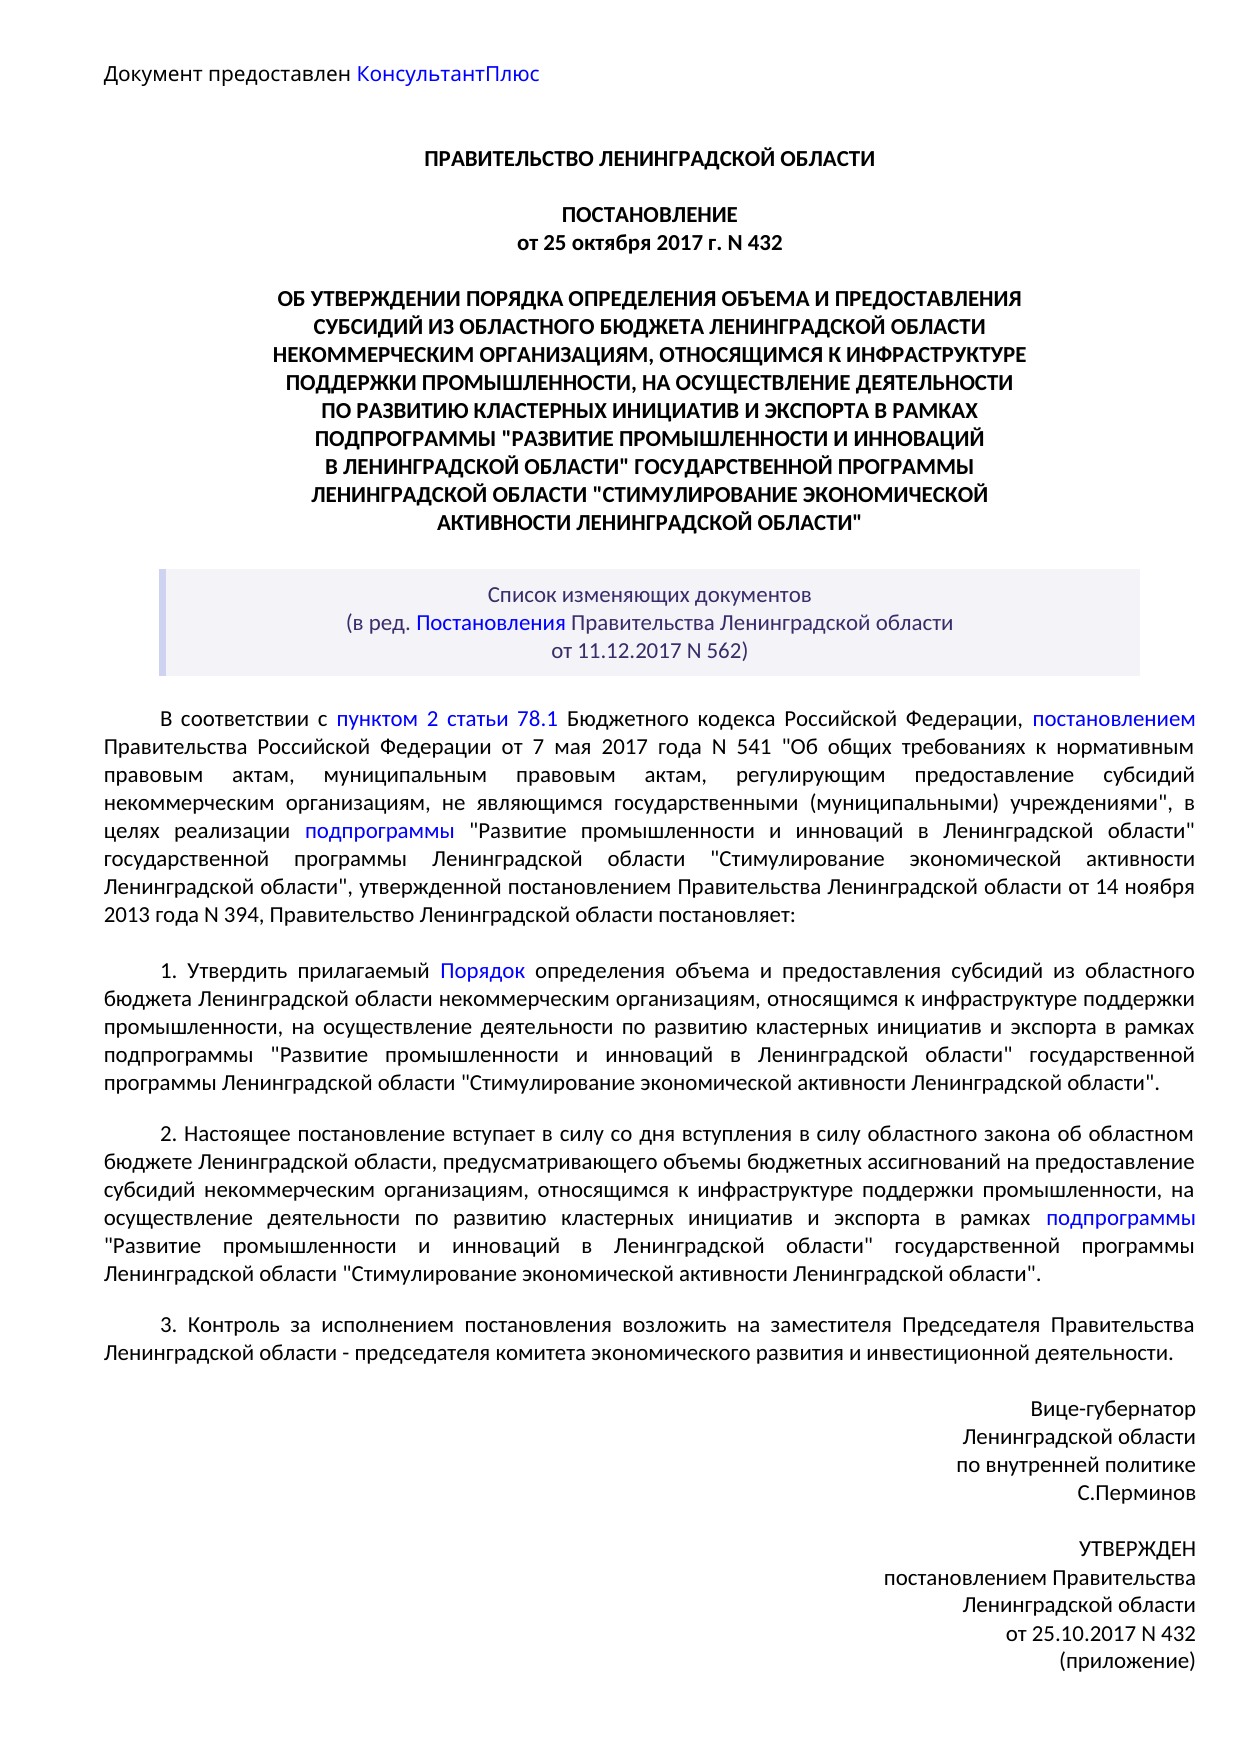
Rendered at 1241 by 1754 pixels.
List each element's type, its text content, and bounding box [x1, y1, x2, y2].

title НЕКОММЕРЧЕСКИМ ОРГАНИЗАЦИЯМ, ОТНОСЯЩИМСЯ К ИНФРАСТРУКТУРЕ [103, 340, 1196, 368]
title АКТИВНОСТИ ЛЕНИНГРАДСКОЙ ОБЛАСТИ" [103, 508, 1196, 536]
text Ленинградской области [103, 1591, 1196, 1619]
text (приложение) [103, 1647, 1196, 1675]
text 2. Настоящее постановление вступает в силу со дня вступления в силу областного закона об областном бюджете Ленинградской области, предусматривающего объемы бюджетных ассигнований на предоставление субсидий некоммерческим организациям, относящимся к инфраструктуре поддержки промышленности, на осуществление деятельности по развитию кластерных инициатив и экспорта в рамках подпрограммы "Развитие промышленности и инноваций в Ленинградской области" государственной программы Ленинградской области "Стимулирование экономической активности Ленинградской области". [103, 1119, 1196, 1287]
title ПРАВИТЕЛЬСТВО ЛЕНИНГРАДСКОЙ ОБЛАСТИ [103, 144, 1196, 172]
title В ЛЕНИНГРАДСКОЙ ОБЛАСТИ" ГОСУДАРСТВЕННОЙ ПРОГРАММЫ [103, 452, 1196, 480]
title ОБ УТВЕРЖДЕНИИ ПОРЯДКА ОПРЕДЕЛЕНИЯ ОБЪЕМА И ПРЕДОСТАВЛЕНИЯ [103, 284, 1196, 312]
text 1. Утвердить прилагаемый Порядок определения объема и предоставления субсидий из областного бюджета Ленинградской области некоммерческим организациям, относящимся к инфраструктуре поддержки промышленности, на осуществление деятельности по развитию кластерных инициатив и экспорта в рамках подпрограммы "Развитие промышленности и инноваций в Ленинградской области" государственной программы Ленинградской области "Стимулирование экономической активности Ленинградской области". [103, 956, 1196, 1096]
text от 25.10.2017 N 432 [103, 1619, 1196, 1647]
text по внутренней политике [103, 1451, 1196, 1478]
table_header Список изменяющих документов (в ред. Постановления Правительства Ленинградской области от 11.12.2017 N 562) [166, 569, 1134, 676]
text УТВЕРЖДЕН [103, 1534, 1196, 1563]
text постановлением Правительства [103, 1563, 1196, 1591]
title ПО РАЗВИТИЮ КЛАСТЕРНЫХ ИНИЦИАТИВ И ЭКСПОРТА В РАМКАХ [103, 396, 1196, 424]
text В соответствии с пунктом 2 статьи 78.1 Бюджетного кодекса Российской Федерации, постановлением Правительства Российской Федерации от 7 мая 2017 года N 541 "Об общих требованиях к нормативным правовым актам, муниципальным правовым актам, регулирующим предоставление субсидий некоммерческим организациям, не являющимся государственными (муниципальными) учреждениями", в целях реализации подпрограммы "Развитие промышленности и инноваций в Ленинградской области" государственной программы Ленинградской области "Стимулирование экономической активности Ленинградской области", утвержденной постановлением Правительства Ленинградской области от 14 ноября 2013 года N 394, Правительство Ленинградской области постановляет: [103, 704, 1196, 928]
title ЛЕНИНГРАДСКОЙ ОБЛАСТИ "СТИМУЛИРОВАНИЕ ЭКОНОМИЧЕСКОЙ [103, 480, 1196, 508]
title Документ предоставлен КонсультантПлюс [103, 59, 1196, 116]
title ПОДПРОГРАММЫ "РАЗВИТИЕ ПРОМЫШЛЕННОСТИ И ИННОВАЦИЙ [103, 424, 1196, 452]
text С.Перминов [103, 1478, 1196, 1507]
text Ленинградской области [103, 1422, 1196, 1451]
title ПОДДЕРЖКИ ПРОМЫШЛЕННОСТИ, НА ОСУЩЕСТВЛЕНИЕ ДЕЯТЕЛЬНОСТИ [103, 368, 1196, 396]
title ПОСТАНОВЛЕНИЕ [103, 200, 1196, 228]
text Вице-губернатор [103, 1394, 1196, 1422]
text 3. Контроль за исполнением постановления возложить на заместителя Председателя Правительства Ленинградской области - председателя комитета экономического развития и инвестиционной деятельности. [103, 1310, 1196, 1366]
title СУБСИДИЙ ИЗ ОБЛАСТНОГО БЮДЖЕТА ЛЕНИНГРАДСКОЙ ОБЛАСТИ [103, 312, 1196, 340]
title от 25 октября 2017 г. N 432 [103, 228, 1196, 256]
